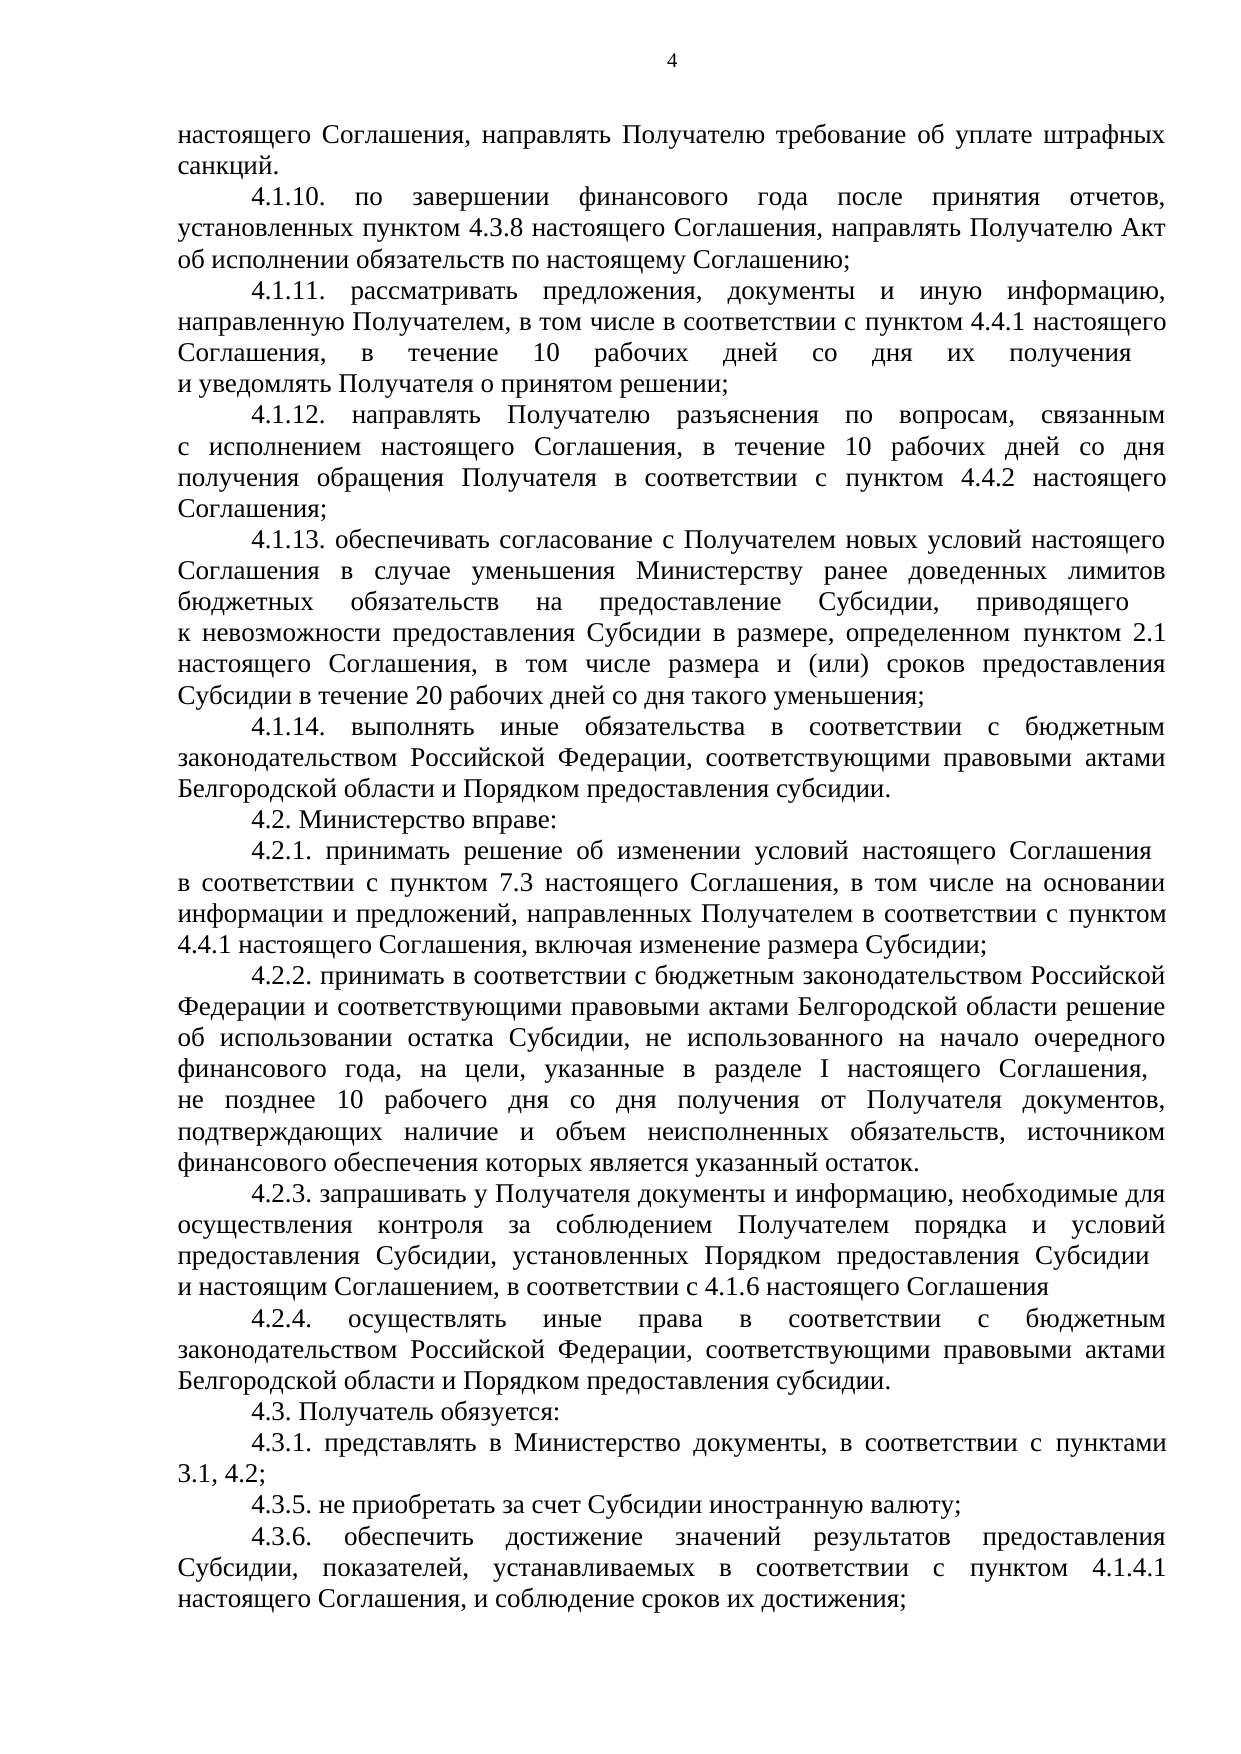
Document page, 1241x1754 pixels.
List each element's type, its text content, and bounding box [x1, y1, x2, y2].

text 4.2. Министерство вправе: [177, 803, 1167, 834]
text 4.3.6. обеспечить достижение значений результатов предоставления Субсидии, показателей, устанавливаемых в соответствии с пунктом 4.1.4.1 настоящего Соглашения, и соблюдение сроков их достижения; [177, 1520, 1167, 1613]
text 4.2.3. запрашивать у Получателя документы и информацию, необходимые для осуществления контроля за соблюдением Получателем порядка и условий предоставления Субсидии, установленных Порядком предоставления Субсидии и настоящим Соглашением, в соответствии с 4.1.6 настоящего Соглашения [177, 1177, 1167, 1302]
text 4.1.12. направлять Получателю разъяснения по вопросам, связанным с исполнением настоящего Соглашения, в течение 10 рабочих дней со дня получения обращения Получателя в соответствии с пунктом 4.4.2 настоящего Соглашения; [177, 398, 1167, 523]
text 4.1.11. рассматривать предложения, документы и иную информацию, направленную Получателем, в том числе в соответствии с пунктом 4.4.1 настоящего Соглашения, в течение 10 рабочих дней со дня их получения и уведомлять Получателя о принятом решении; [177, 274, 1167, 398]
text 4.1.10. по завершении финансового года после принятия отчетов, установленных пунктом 4.3.8 настоящего Соглашения, направлять Получателю Акт об исполнении обязательств по настоящему Соглашению; [177, 180, 1167, 274]
text 4.3. Получатель обязуется: [177, 1395, 1167, 1426]
text 4.1.14. выполнять иные обязательства в соответствии с бюджетным законодательством Российской Федерации, соответствующими правовыми актами Белгородской области и Порядком предоставления субсидии. [177, 710, 1167, 803]
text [177, 118, 1167, 180]
text 4.2.4. осуществлять иные права в соответствии с бюджетным законодательством Российской Федерации, соответствующими правовыми актами Белгородской области и Порядком предоставления субсидии. [177, 1302, 1167, 1395]
text 4.2.2. принимать в соответствии с бюджетным законодательством Российской Федерации и соответствующими правовыми актами Белгородской области решение об использовании остатка Субсидии, не использованного на начало очередного финансового года, на цели, указанные в разделе I настоящего Соглашения, не позднее 10 рабочего дня со дня получения от Получателя документов, подтверждающих наличие и объем неисполненных обязательств, источником финансового обеспечения которых является указанный остаток. [177, 959, 1167, 1177]
text 4.3.5. не приобретать за счет Субсидии иностранную валюту; [177, 1488, 1167, 1520]
text 4.3.1. представлять в Министерство документы, в соответствии с пунктами 3.1, 4.2; [177, 1426, 1167, 1488]
text 4.2.1. принимать решение об изменении условий настоящего Соглашения в соответствии с пунктом 7.3 настоящего Соглашения, в том числе на основании информации и предложений, направленных Получателем в соответствии с пунктом 4.4.1 настоящего Соглашения, включая изменение размера Субсидии; [177, 834, 1167, 959]
text 4.1.13. обеспечивать согласование с Получателем новых условий настоящего Соглашения в случае уменьшения Министерству ранее доведенных лимитов бюджетных обязательств на предоставление Субсидии, приводящего к невозможности предоставления Субсидии в размере, определенном пунктом 2.1 настоящего Соглашения, в том числе размера и (или) сроков предоставления Субсидии в течение 20 рабочих дней со дня такого уменьшения; [177, 523, 1167, 710]
